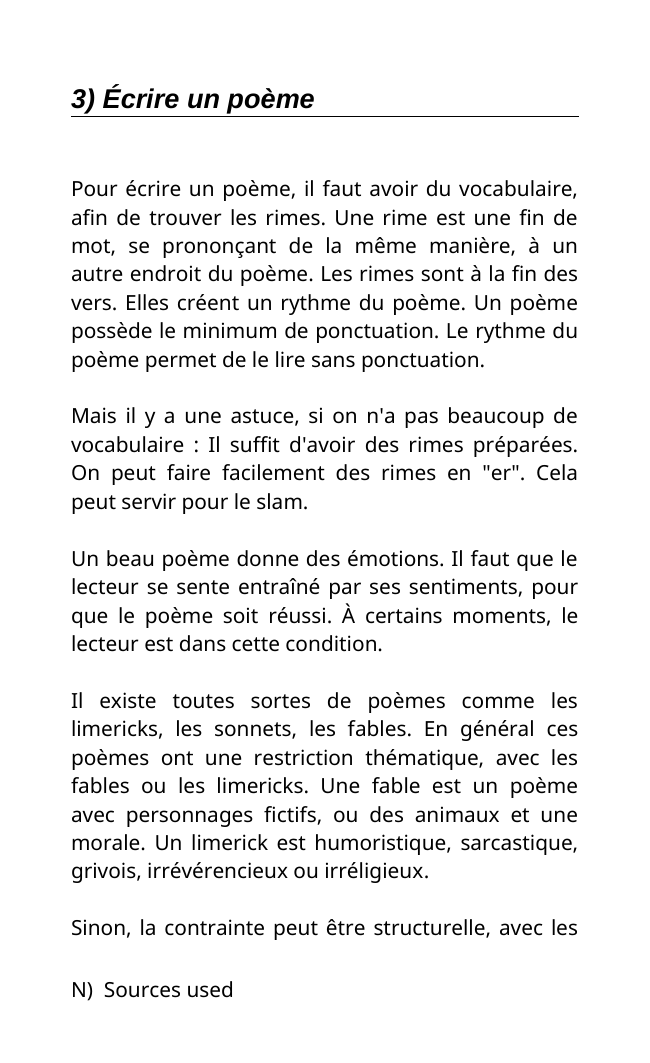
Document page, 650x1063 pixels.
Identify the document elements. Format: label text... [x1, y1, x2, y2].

text Il existe toutes sortes de poèmes comme les limericks, les sonnets, les fables. En général ces poèmes ont une restriction thématique, avec les fables ou les limericks. Une fable est un poème avec personnages fictifs, ou des animaux et une morale. Un limerick est humoristique, sarcastique, grivois, irrévérencieux ou irréligieux. [71, 686, 579, 885]
text Mais il y a une astuce, si on n'a pas beaucoup de vocabulaire : Il suffit d'avoir des rimes préparées. On peut faire facilement des rimes en "er". Cela peut servir pour le slam. [71, 402, 579, 515]
subtitle Écrire un poème [71, 84, 579, 116]
text Un beau poème donne des émotions. Il faut que le lecteur se sente entraîné par ses sentiments, pour que le poème soit réussi. À certains moments, le lecteur est dans cette condition. [71, 544, 579, 658]
text Pour écrire un poème, il faut avoir du vocabulaire, afin de trouver les rimes. Une rime est une fin de mot, se prononçant de la même manière, à un autre endroit du poème. Les rimes sont à la fin des vers. Elles créent un rythme du poème. Un poème possède le minimum de ponctuation. Le rythme du poème permet de le lire sans ponctuation. [71, 174, 579, 373]
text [71, 913, 579, 942]
